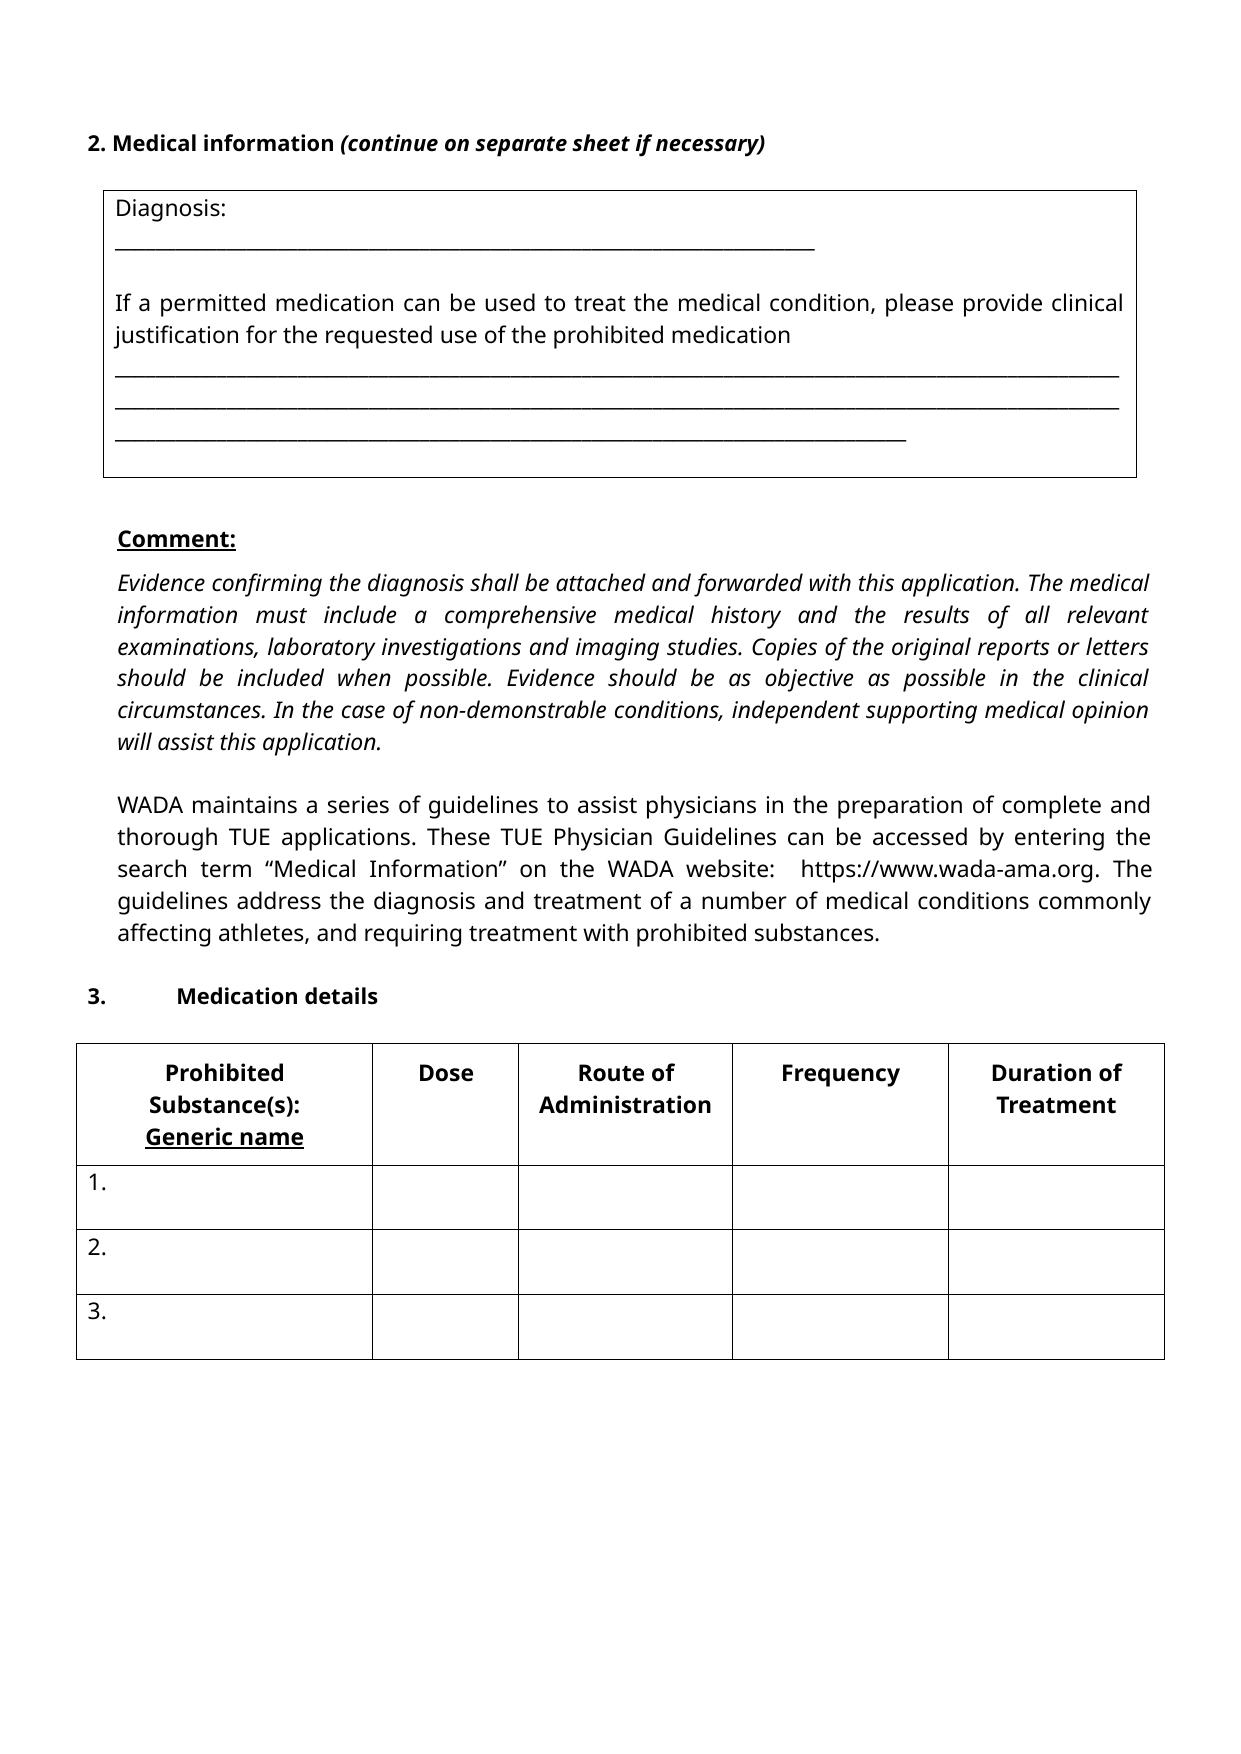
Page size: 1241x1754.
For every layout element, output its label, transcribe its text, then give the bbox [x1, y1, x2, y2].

table_cell [949, 1230, 1164, 1294]
table_cell [373, 1230, 518, 1294]
table_cell [519, 1295, 732, 1358]
table_cell [949, 1166, 1164, 1229]
table_cell 1. [77, 1166, 372, 1229]
table_header Dose [373, 1044, 518, 1165]
table_cell [733, 1230, 948, 1294]
table_cell 2. [77, 1230, 372, 1294]
table_header Diagnosis: _____________________________________________________________________ If a permitted medication can be used to treat the medical condition, please provide clinical justification for the requested use of the prohibited medication ____________________________________________________________________________________________________________________________________________________________________________________________________________________________________________________________________________________ [104, 191, 1136, 477]
table_cell 3. [77, 1295, 372, 1358]
table_cell [733, 1166, 948, 1229]
table_cell [373, 1166, 518, 1229]
table_cell [519, 1166, 732, 1229]
text 3. Medication details [87, 980, 1153, 1012]
table_cell [733, 1295, 948, 1358]
text Evidence confirming the diagnosis shall be attached and forwarded with this application. The medical information must include a comprehensive medical history and the results of all relevant examinations, laboratory investigations and imaging studies. Copies of the original reports or letters should be included when possible. Evidence should be as objective as possible in the clinical circumstances. In the case of non-demonstrable conditions, independent supporting medical opinion will assist this application. [117, 567, 1153, 757]
text WADA maintains a series of guidelines to assist physicians in the preparation of complete and thorough TUE applications. These TUE Physician Guidelines can be accessed by entering the search term “Medical Information” on the WADA website: https://www.wada-ama.org. The guidelines address the diagnosis and treatment of a number of medical conditions commonly affecting athletes, and requiring treatment with prohibited substances. [117, 789, 1153, 948]
text Comment: [117, 522, 1153, 554]
text 2. Medical information (continue on separate sheet if necessary) [87, 127, 1153, 158]
table_cell [949, 1295, 1164, 1358]
table_cell [519, 1230, 732, 1294]
table_header Duration of Treatment [949, 1044, 1164, 1165]
table_header Prohibited Substance(s): Generic name [77, 1044, 372, 1165]
table_header Route of Administration [519, 1044, 732, 1165]
table_cell [373, 1295, 518, 1358]
table_header Frequency [733, 1044, 948, 1165]
